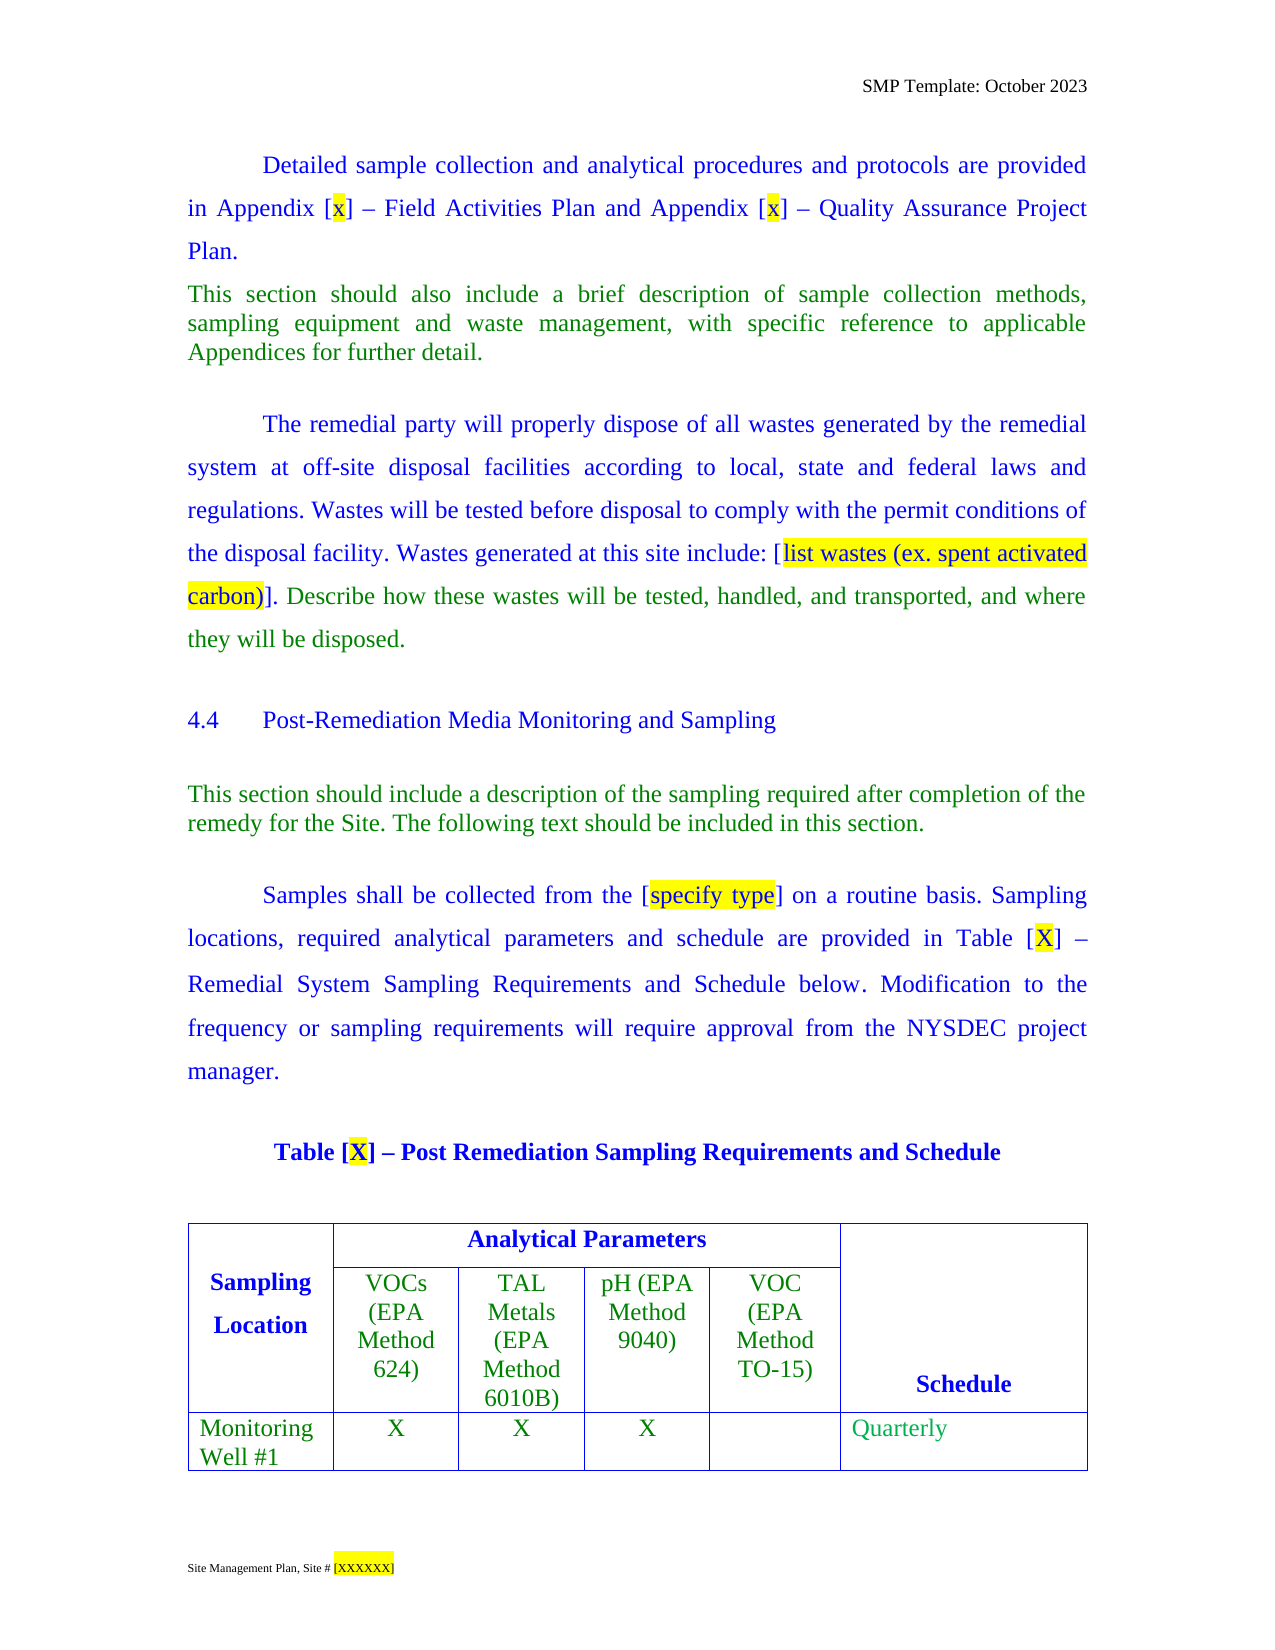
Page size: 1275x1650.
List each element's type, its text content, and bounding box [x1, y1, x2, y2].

text The remedial party will properly dispose of all wastes generated by the remedial system at off-site disposal facilities according to local, state and federal laws and regulations. Wastes will be tested before disposal to comply with the permit conditions of the disposal facility. Wastes generated at this site include: [list wastes (ex. spent activated carbon)]. Describe how these wastes will be tested, handled, and transported, and where they will be disposed. [187, 409, 1087, 653]
subtitle 4.4 Post-Remediation Media Monitoring and Sampling [187, 705, 1087, 733]
text Table [X] – Post Remediation Sampling Requirements and Schedule [187, 1137, 349, 1165]
table_cell VOC (EPA Method TO-15) [710, 1268, 840, 1412]
table_cell Quarterly [841, 1413, 1087, 1470]
table_cell [710, 1413, 840, 1470]
table_cell TAL Metals (EPA Method 6010B) [459, 1268, 584, 1412]
table_header Schedule [841, 1224, 1087, 1412]
text Detailed sample collection and analytical procedures and protocols are provided in Appendix [x] – Field Activities Plan and Appendix [x] – Quality Assurance Project Plan. [187, 150, 1087, 265]
table_header Sampling Location [189, 1224, 333, 1412]
table_cell VOCs (EPA Method 624) [334, 1268, 458, 1412]
table_header Analytical Parameters [334, 1224, 840, 1267]
table_cell X [585, 1413, 709, 1470]
text Table [X] – Post Remediation Sampling Requirements and Schedule [367, 1137, 1087, 1165]
text This section should include a description of the sampling required after completion of the remedy for the Site. The following text should be included in this section. [187, 779, 1087, 837]
text This section should also include a brief description of sample collection methods, sampling equipment and waste management, with specific reference to applicable Appendices for further detail. [187, 279, 1087, 366]
table_cell Monitoring Well #1 [189, 1413, 333, 1470]
text Samples shall be collected from the [specify type] on a routine basis. Sampling locations, required analytical parameters and schedule are provided in Table [X] – Remedial System Sampling Requirements and Schedule below. Modification to the frequency or sampling requirements will require approval from the NYSDEC project manager. [187, 880, 1087, 1085]
table_cell X [334, 1413, 458, 1470]
table_cell pH (EPA Method 9040) [585, 1268, 709, 1412]
table_cell X [459, 1413, 584, 1470]
